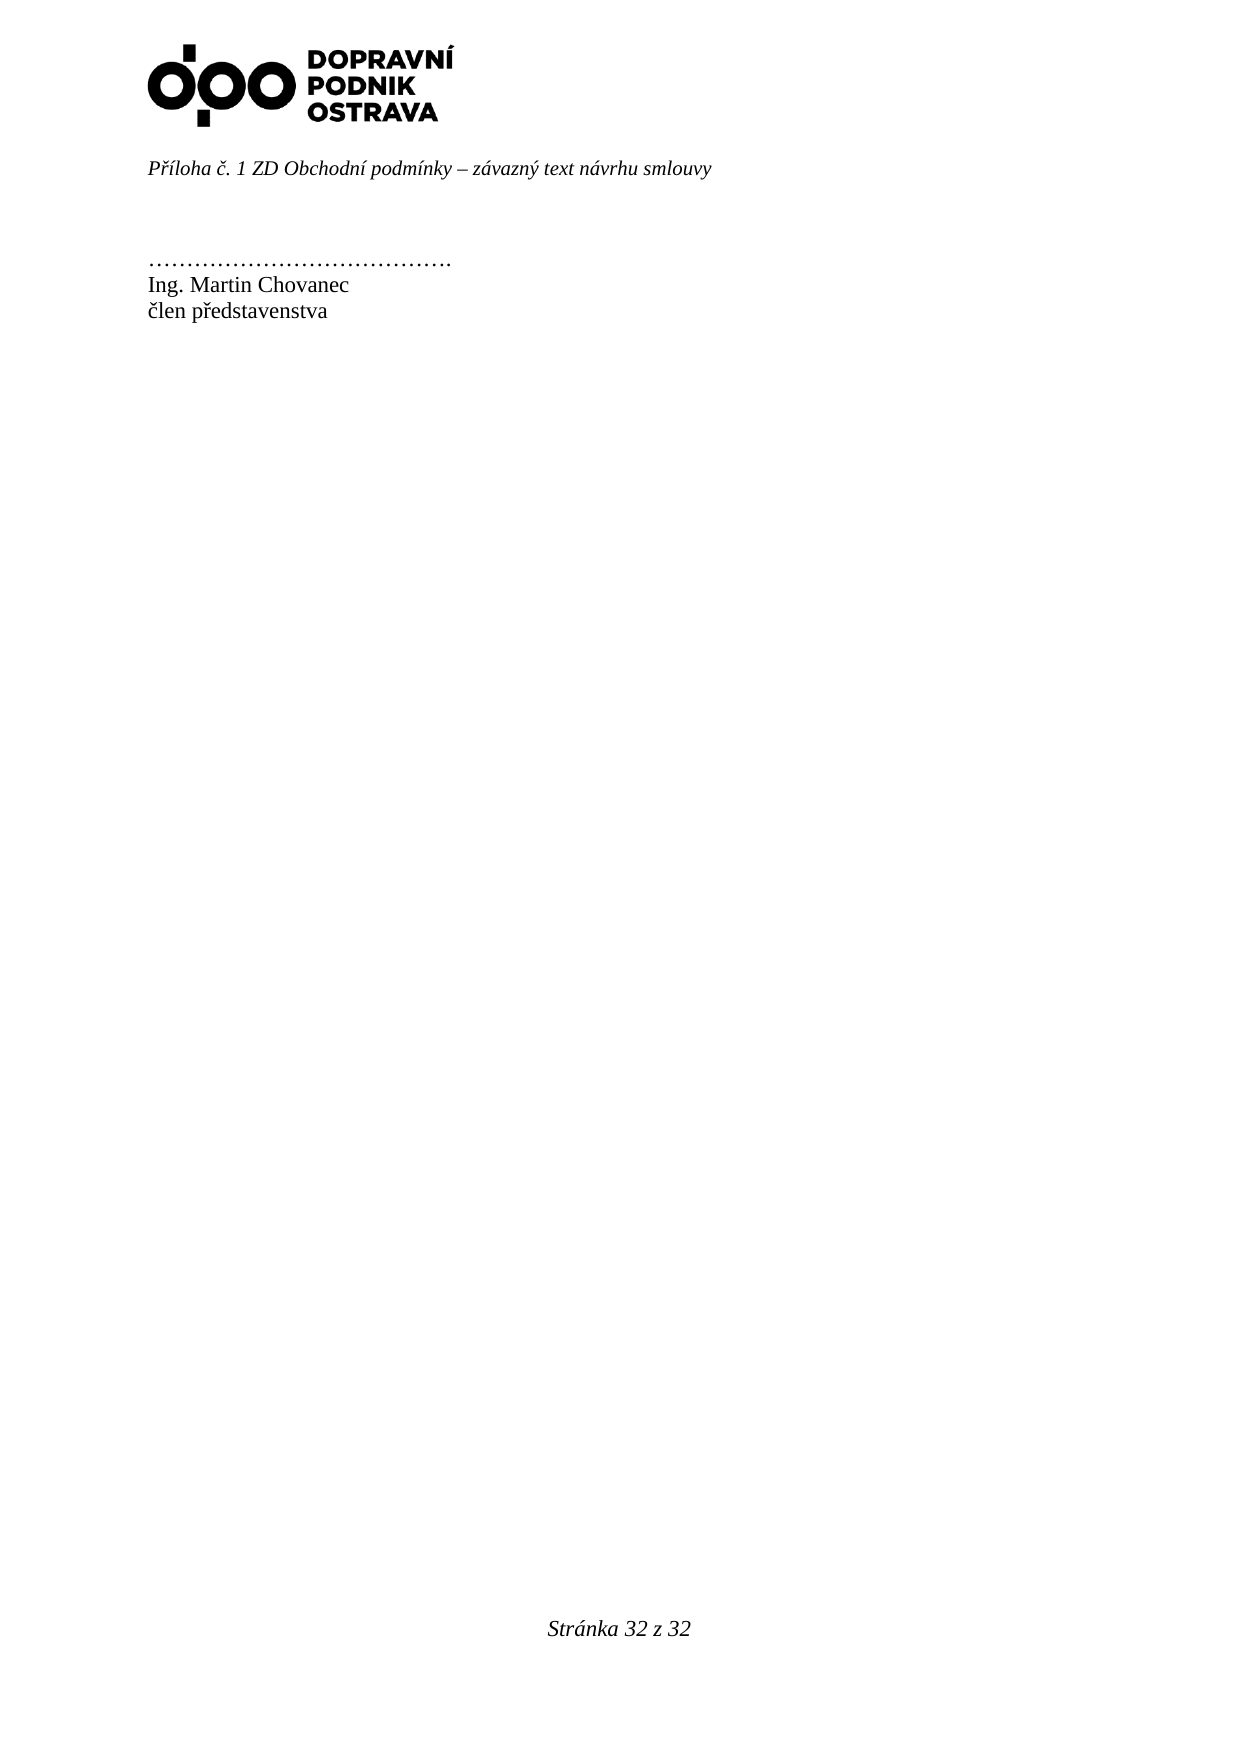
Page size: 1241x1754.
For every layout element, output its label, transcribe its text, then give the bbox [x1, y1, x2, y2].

text …………………………………. [148, 245, 1090, 271]
text Ing. Martin Chovanec [148, 271, 1090, 297]
picture [147, 44, 455, 127]
text člen představenstva [148, 297, 1090, 324]
